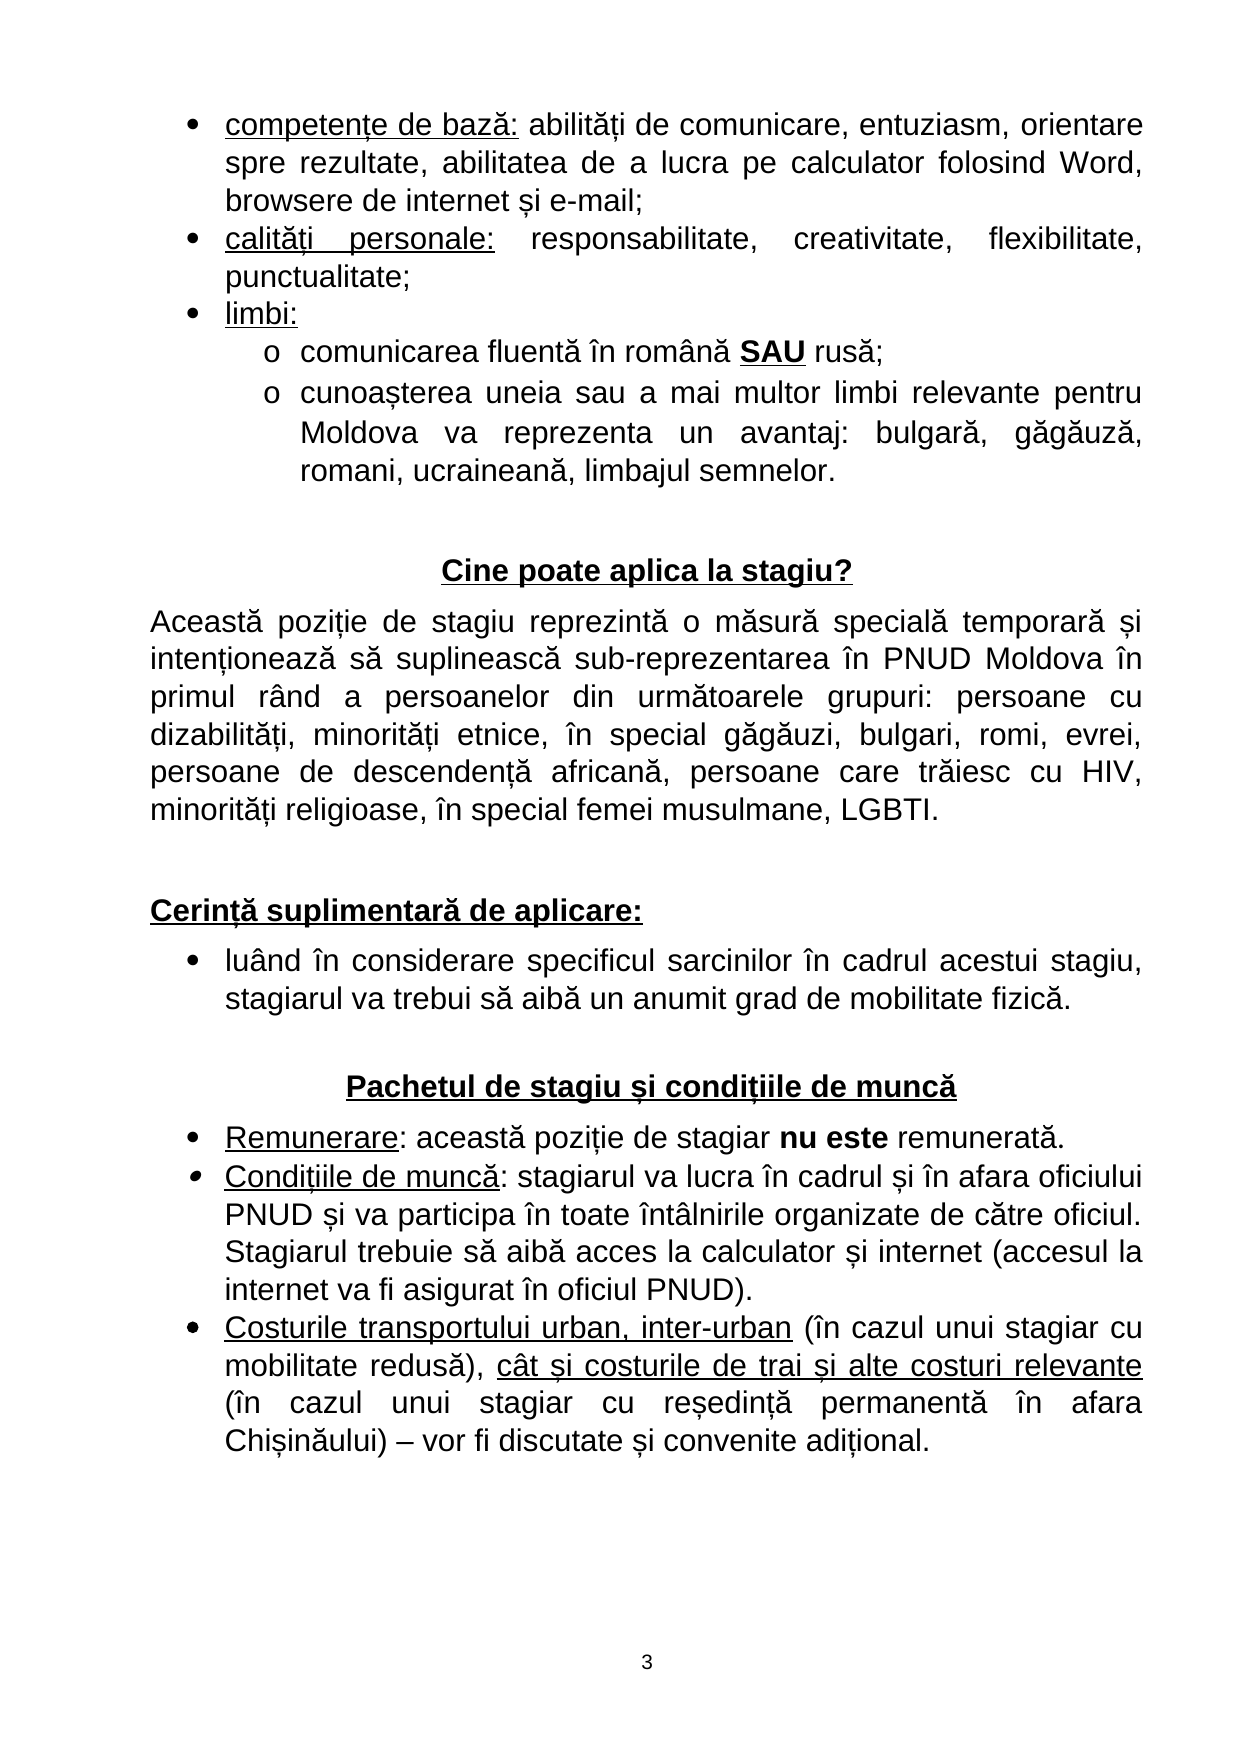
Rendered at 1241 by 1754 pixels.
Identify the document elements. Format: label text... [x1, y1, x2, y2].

list luând în considerare specificul sarcinilor în cadrul acestui stagiu, stagiarul va trebui să aibă un anumit grad de mobilitate fizică. [187, 942, 1144, 1016]
text Cine poate aplica la stagiu? [150, 552, 1144, 588]
list Remunerare: această poziție de stagiar nu este remunerată. [187, 1118, 1144, 1156]
list Costurile transportului urban, inter-urban (în cazul unui stagiar cu mobilitate redusă), cât și costurile de trai și alte costuri relevante (în cazul unui stagiar cu reședință permanentă în afara Chișinăului) – vor fi discutate și convenite adițional. [187, 1309, 1144, 1458]
text Această poziție de stagiu reprezintă o măsură specială temporară și intenționează să suplinească sub-reprezentarea în PNUD Moldova în primul rând a persoanelor din următoarele grupuri: persoane cu dizabilități, minorități etnice, în special găgăuzi, bulgari, romi, evrei, persoane de descendență africană, persoane care trăiesc cu HIV, minorități religioase, în special femei musulmane, LGBTI. [150, 603, 1144, 827]
list competențe de bază: abilități de comunicare, entuziasm, orientare spre rezultate, abilitatea de a lucra pe calculator folosind Word, browsere de internet și e-mail; [187, 106, 1144, 218]
text Cerință suplimentară de aplicare: [150, 892, 1144, 928]
list limbi: [187, 295, 1144, 331]
list calități personale: responsabilitate, creativitate, flexibilitate, punctualitate; [187, 220, 1144, 293]
text Pachetul de stagiu și condițiile de muncă [150, 1068, 1144, 1104]
list comunicarea fluentă în română SAU rusă; [262, 333, 1144, 372]
list Condițiile de muncă: stagiarul va lucra în cadrul și în afara oficiului PNUD și va participa în toate întâlnirile organizate de către oficiul. Stagiarul trebuie să aibă acces la calculator și internet (accesul la internet va fi asigurat în oficiul PNUD). [187, 1158, 1144, 1307]
list cunoașterea uneia sau a mai multor limbi relevante pentru Moldova va reprezenta un avantaj: bulgară, găgăuză, romani, ucraineană, limbajul semnelor. [262, 374, 1144, 488]
